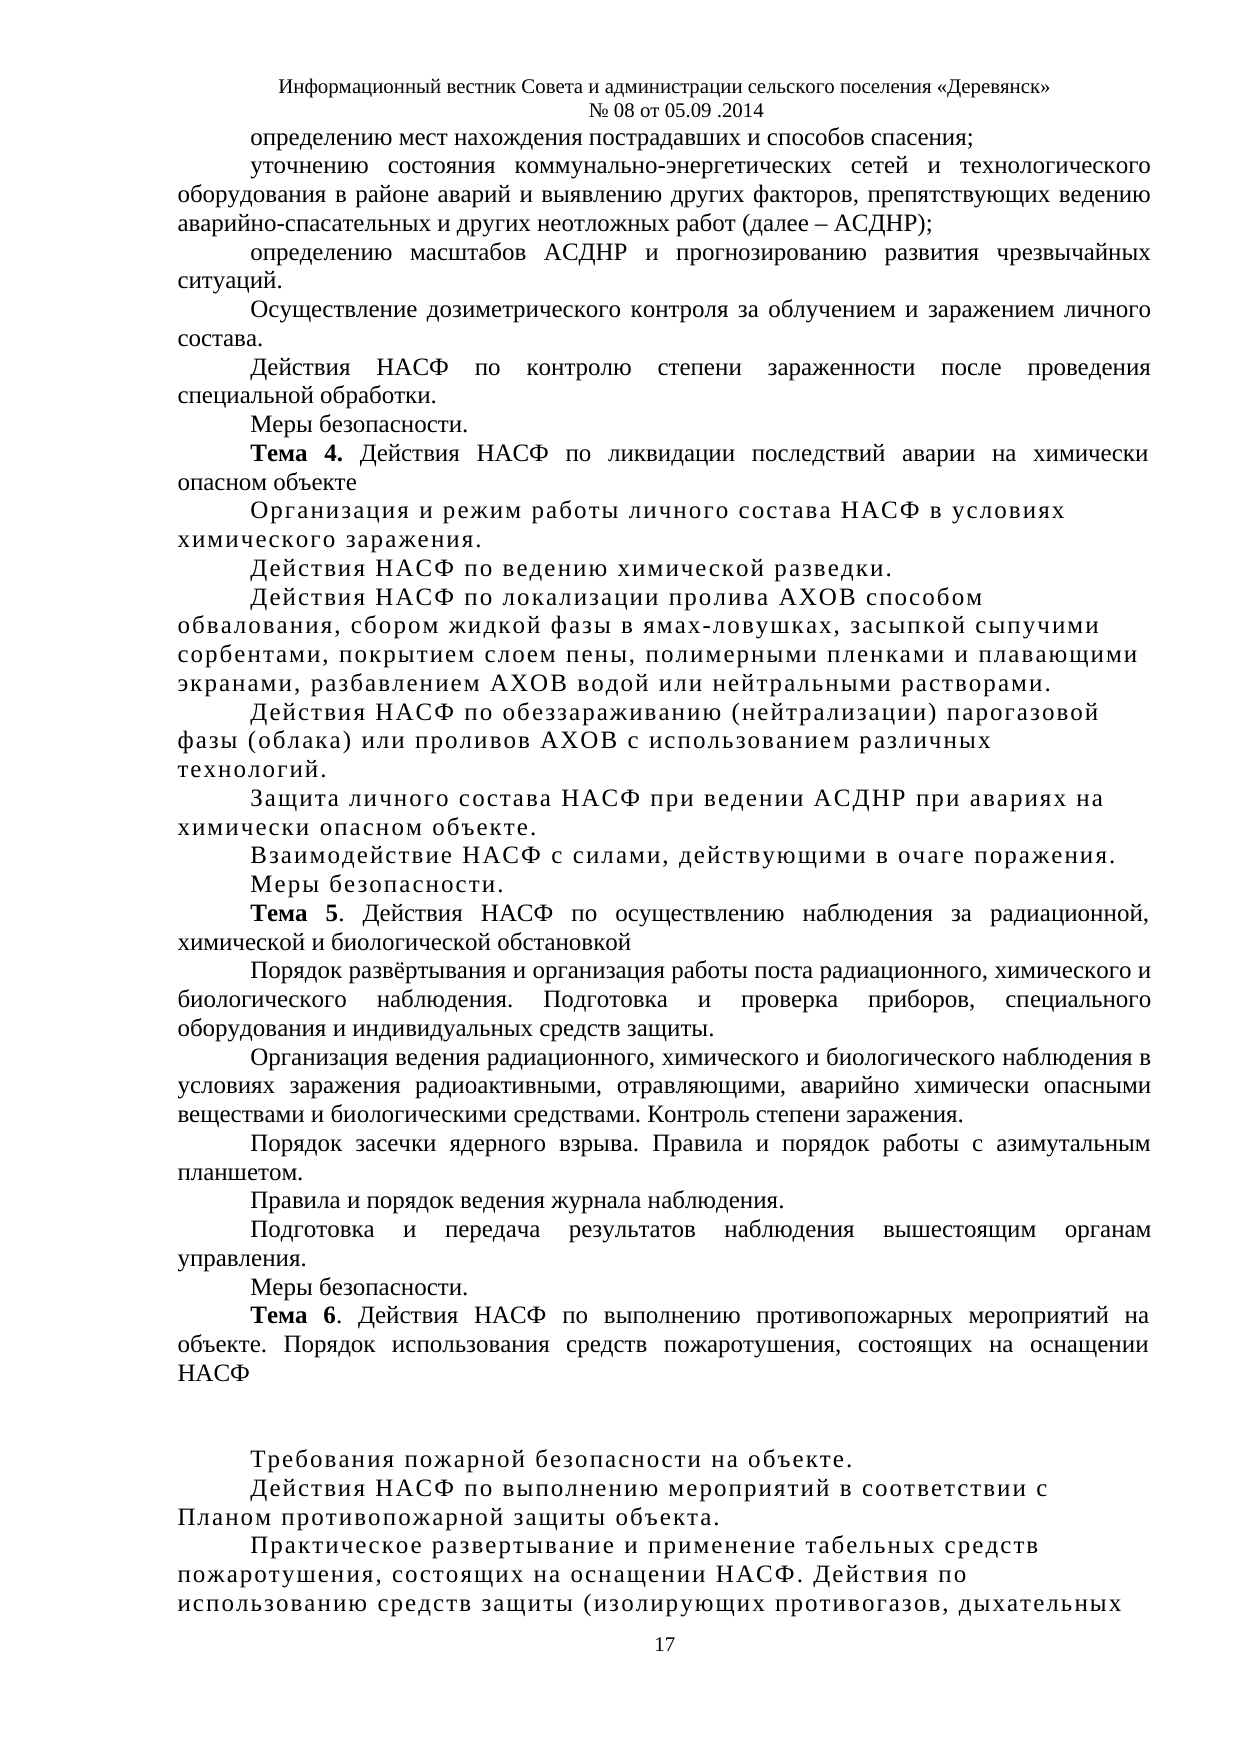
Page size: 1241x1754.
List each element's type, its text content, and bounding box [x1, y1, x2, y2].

text Осуществление дозиметрического контроля за облучением и заражением личного состава. [177, 294, 1152, 352]
text Подготовка и передача результатов наблюдения вышестоящим органам управления. [177, 1214, 1152, 1272]
text Требования пожарной безопасности на объекте. [177, 1444, 1152, 1473]
text Взаимодействие НАСФ с силами, действующими в очаге поражения. [177, 841, 1149, 869]
text Организация и режим работы личного состава НАСФ в условиях химического заражения. [177, 496, 1149, 553]
text Действия НАСФ по выполнению мероприятий в соответствии с Планом противопожарной защиты объекта. [177, 1473, 1149, 1531]
text уточнению состояния коммунально-энергетических сетей и технологического оборудования в районе аварий и выявлению других факторов, препятствующих ведению аварийно-спасательных и других неотложных работ (далее – АСДНР); [177, 151, 1152, 237]
text Действия НАСФ по локализации пролива АХОВ способом обвалования, сбором жидкой фазы в ямах-ловушках, засыпкой сыпучими сорбентами, покрытием слоем пены, полимерными пленками и плавающими экранами, разбавлением АХОВ водой или нейтральными растворами. [177, 582, 1149, 697]
text Действия НАСФ по ведению химической разведки. [177, 553, 1152, 582]
text Меры безопасности. [177, 869, 1152, 898]
text определению мест нахождения пострадавших и способов спасения; [177, 122, 1152, 151]
text Меры безопасности. [177, 1272, 1152, 1301]
text Порядок развёртывания и организация работы поста радиационного, химического и биологического наблюдения. Подготовка и проверка приборов, специального оборудования и индивидуальных средств защиты. [177, 956, 1152, 1042]
text Порядок засечки ядерного взрыва. Правила и порядок работы с азимутальным планшетом. [177, 1128, 1152, 1186]
text Тема 5. Действия НАСФ по осуществлению наблюдения за радиационной, химической и биологической обстановкой [177, 898, 1149, 956]
text Правила и порядок ведения журнала наблюдения. [177, 1186, 1152, 1214]
text Организация ведения радиационного, химического и биологического наблюдения в условиях заражения радиоактивными, отравляющими, аварийно химически опасными веществами и биологическими средствами. Контроль степени заражения. [177, 1042, 1152, 1128]
text определению масштабов АСДНР и прогнозированию развития чрезвычайных ситуаций. [177, 237, 1152, 294]
text Защита личного состава НАСФ при ведении АСДНР при авариях на химически опасном объекте. [177, 783, 1149, 841]
text Тема 4. Действия НАСФ по ликвидации последствий аварии на химически опасном объекте [177, 438, 1149, 496]
text Действия НАСФ по обеззараживанию (нейтрализации) парогазовой фазы (облака) или проливов АХОВ с использованием различных технологий. [177, 697, 1149, 783]
text Тема 6. Действия НАСФ по выполнению противопожарных мероприятий на объекте. Порядок использования средств пожаротушения, состоящих на оснащении НАСФ [177, 1301, 1149, 1387]
text Действия НАСФ по контролю степени зараженности после проведения специальной обработки. [177, 352, 1152, 409]
text Меры безопасности. [177, 409, 1152, 438]
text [177, 1531, 1149, 1617]
